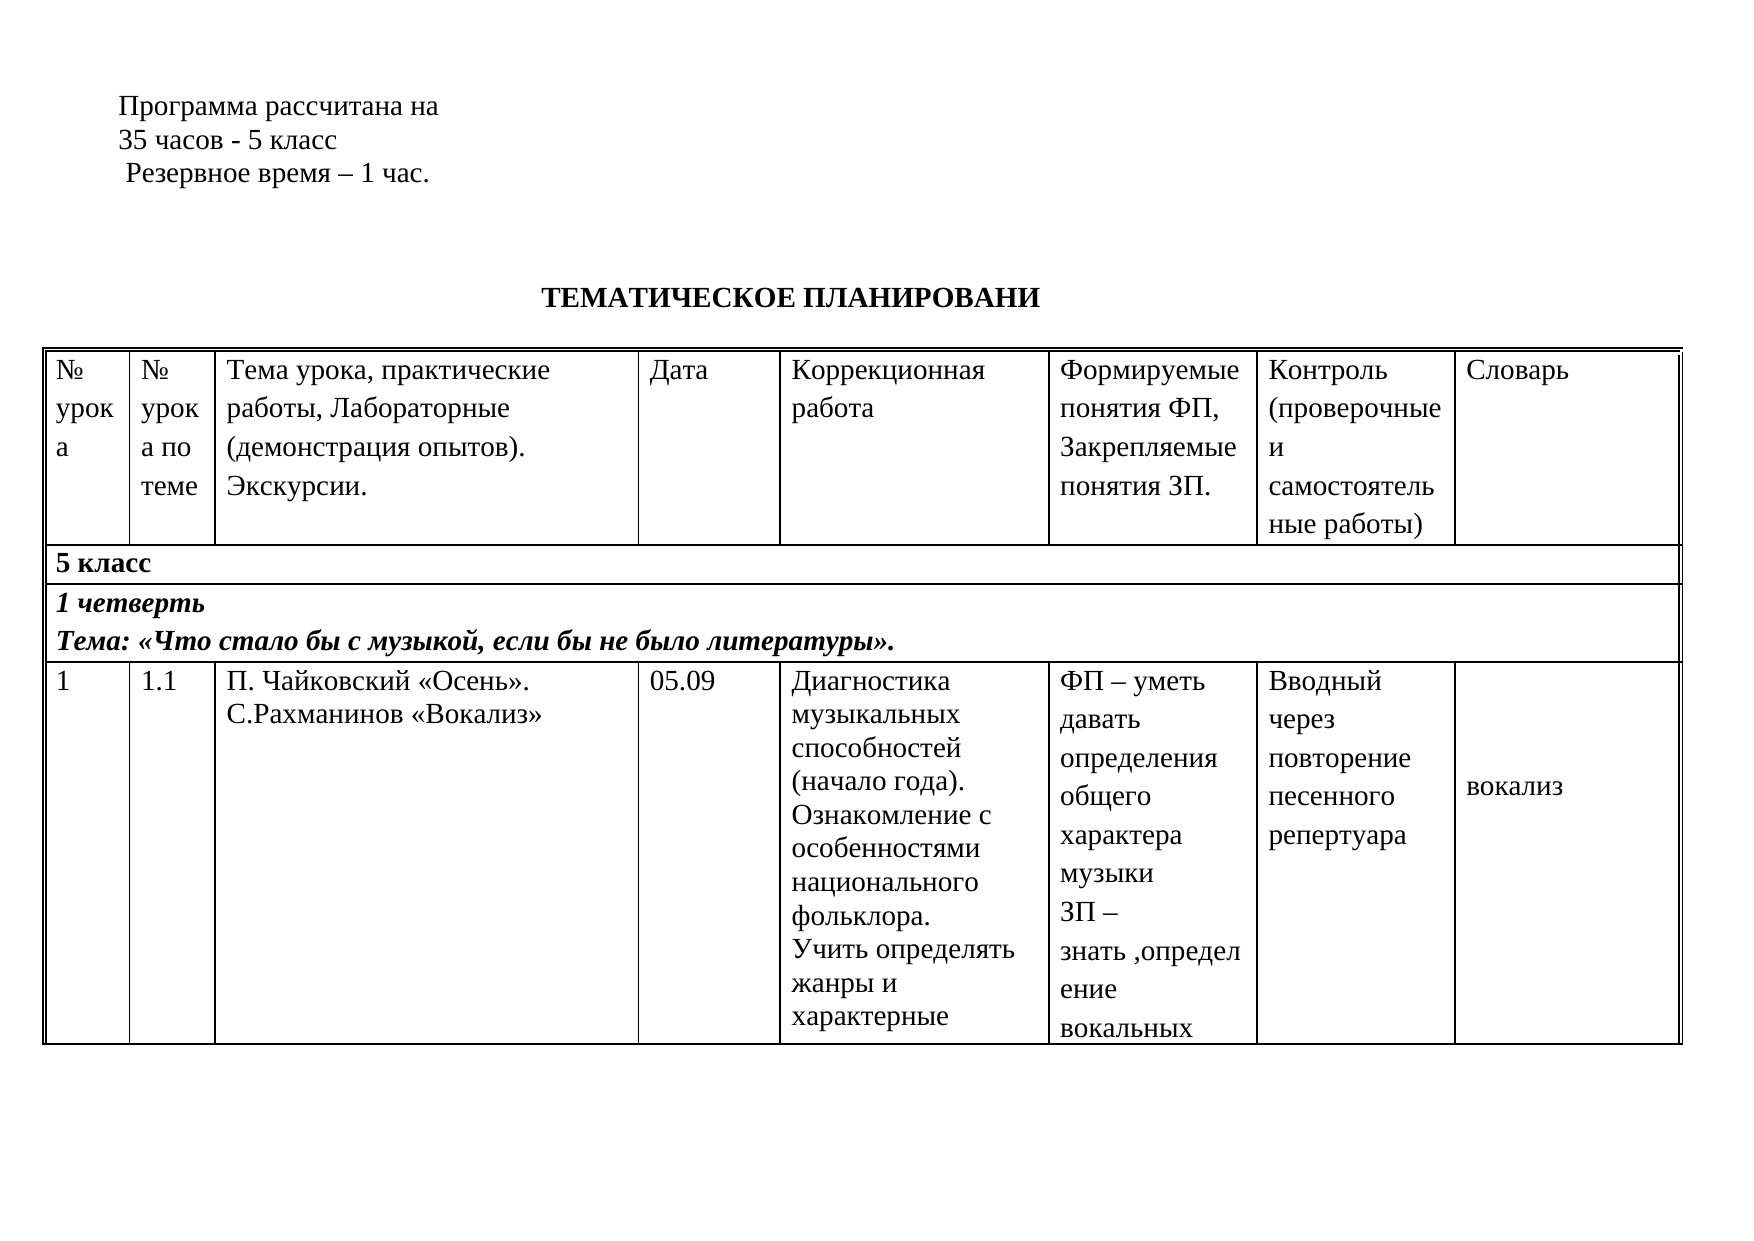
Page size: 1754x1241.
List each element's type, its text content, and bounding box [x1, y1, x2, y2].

table_cell 1 четверть Тема: «Что стало бы с музыкой, если бы не было литературы». [47, 585, 1678, 661]
table_cell 05.09 [639, 663, 779, 1043]
table_header Дата [639, 352, 779, 544]
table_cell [1258, 663, 1454, 1043]
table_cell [781, 663, 1048, 1043]
table_header Формируемые понятия ФП, Закрепляемые понятия ЗП. [1050, 352, 1256, 544]
table_header № урока по теме [130, 352, 214, 544]
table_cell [216, 663, 638, 1043]
text Резервное время – 1 час. [118, 156, 1636, 189]
text Программа рассчитана на [118, 88, 1636, 122]
table_cell 1 [47, 663, 129, 1043]
table_header Контроль (проверочные и самостоятельные работы) [1258, 352, 1454, 544]
table_header Коррекционная работа [781, 352, 1048, 544]
table_cell вокализ [1456, 663, 1678, 1043]
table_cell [1050, 663, 1256, 1043]
table_cell 5 класс [47, 546, 1678, 583]
text 35 часов - 5 класс [118, 122, 1636, 156]
table_header Тема урока, практические работы, Лабораторные (демонстрация опытов). Экскурсии. [216, 352, 638, 544]
table_header № урока [47, 352, 129, 544]
table_cell 1.1 [130, 663, 214, 1043]
text ТЕМАТИЧЕСКОЕ ПЛАНИРОВАНИ [118, 280, 1636, 314]
table_header Словарь [1455, 349, 1681, 544]
